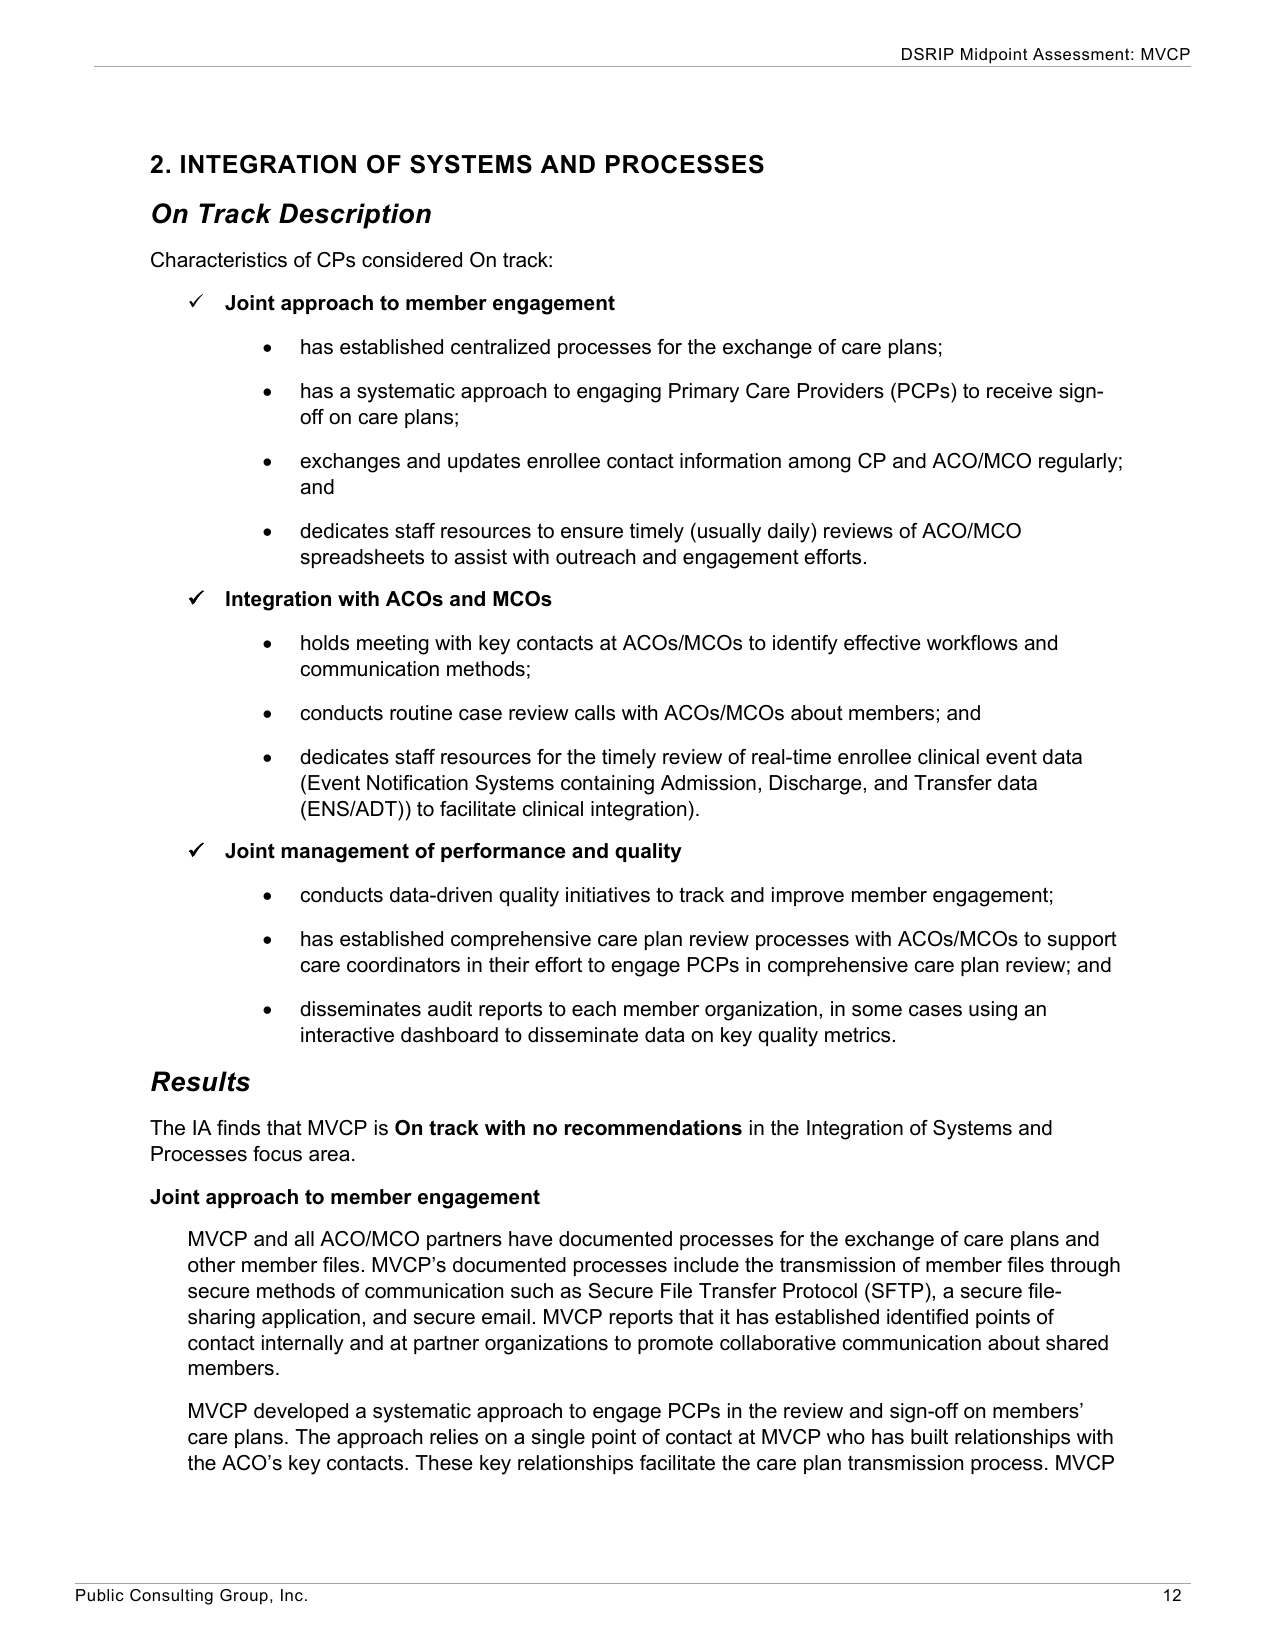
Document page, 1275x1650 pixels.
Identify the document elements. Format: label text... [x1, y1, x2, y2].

list holds meeting with key contacts at ACOs/MCOs to identify effective workflows and communication methods; [262, 629, 1125, 681]
list Joint management of performance and quality [187, 839, 1125, 863]
text The IA finds that MVCP is On track with no recommendations in the Integration of Systems and Processes focus area. [150, 1116, 1125, 1166]
subtitle 2. Integration of Systems and Processes [150, 150, 1125, 179]
text Characteristics of CPs considered On track: [150, 248, 1125, 272]
list dedicates staff resources for the timely review of real-time enrollee clinical event data (Event Notification Systems containing Admission, Discharge, and Transfer data (ENS/ADT)) to facilitate clinical integration). [262, 743, 1125, 821]
subtitle On Track Description [150, 198, 1125, 229]
list has established comprehensive care plan review processes with ACOs/MCOs to support care coordinators in their effort to engage PCPs in comprehensive care plan review; and [262, 926, 1125, 977]
subtitle Results [150, 1066, 1125, 1097]
list dedicates staff resources to ensure timely (usually daily) reviews of ACO/MCO spreadsheets to assist with outreach and engagement efforts. [262, 517, 1125, 568]
text MVCP and all ACO/MCO partners have documented processes for the exchange of care plans and other member files. MVCP’s documented processes include the transmission of member files through secure methods of communication such as Secure File Transfer Protocol (SFTP), a secure file-sharing application, and secure email. MVCP reports that it has established identified points of contact internally and at partner organizations to promote collaborative communication about shared members. [187, 1227, 1125, 1380]
list Joint approach to member engagement [187, 291, 1125, 314]
list disseminates audit reports to each member organization, in some cases using an interactive dashboard to disseminate data on key quality metrics. [262, 996, 1125, 1047]
text Joint approach to member engagement [150, 1184, 1125, 1208]
list exchanges and updates enrollee contact information among CP and ACO/MCO regularly; and [262, 447, 1125, 498]
list conducts routine case review calls with ACOs/MCOs about members; and [262, 699, 1125, 725]
list conducts data-driven quality initiatives to track and improve member engagement; [262, 882, 1125, 907]
list Integration with ACOs and MCOs [187, 587, 1125, 611]
list has established centralized processes for the exchange of care plans; [262, 333, 1125, 359]
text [187, 1399, 1125, 1474]
list has a systematic approach to engaging Primary Care Providers (PCPs) to receive sign-off on care plans; [262, 377, 1125, 429]
